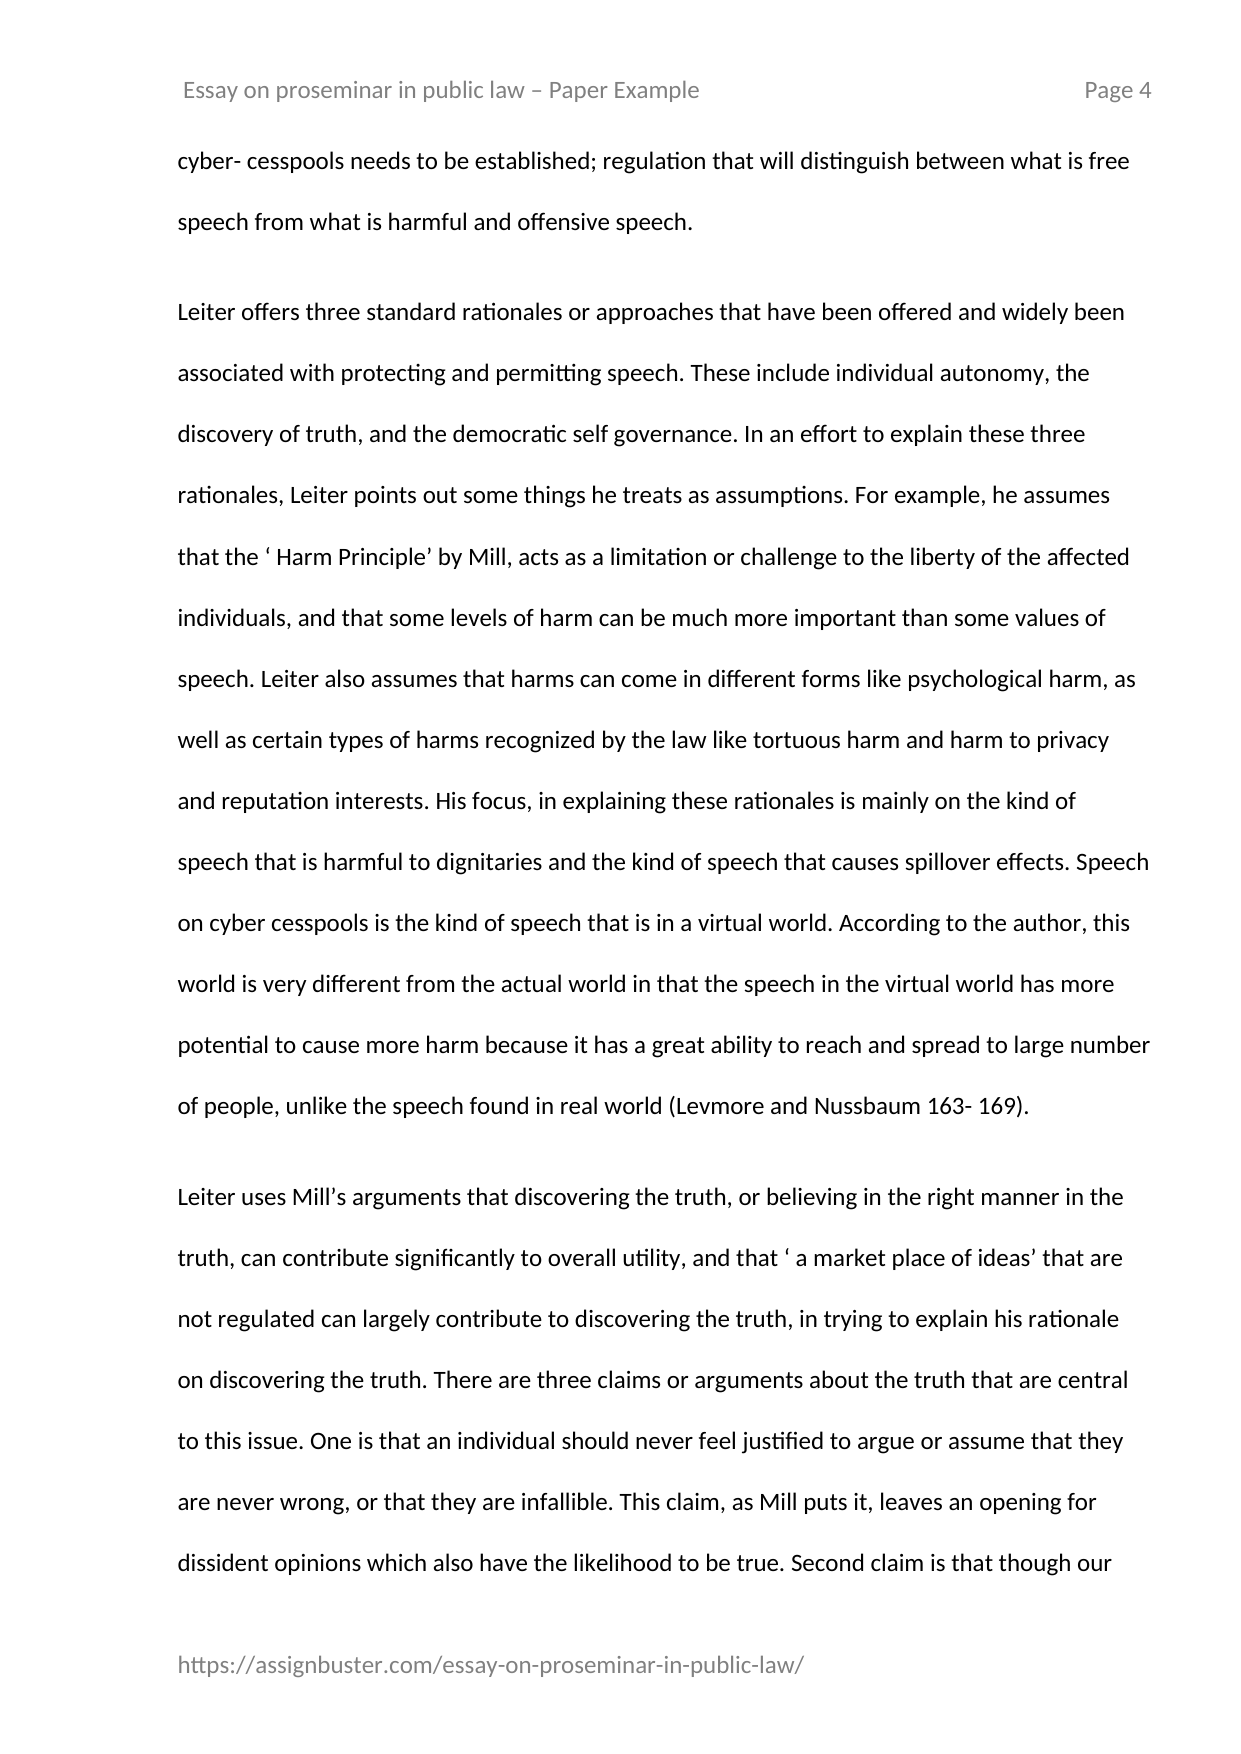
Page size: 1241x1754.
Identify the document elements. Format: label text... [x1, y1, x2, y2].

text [177, 145, 1152, 237]
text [177, 1181, 1152, 1577]
text Leiter offers three standard rationales or approaches that have been offered and widely been associated with protecting and permitting speech. These include individual autonomy, the discovery of truth, and the democratic self governance. In an effort to explain these three rationales, Leiter points out some things he treats as assumptions. For example, he assumes that the ‘ Harm Principle’ by Mill, acts as a limitation or challenge to the liberty of the affected individuals, and that some levels of harm can be much more important than some values of speech. Leiter also assumes that harms can come in different forms like psychological harm, as well as certain types of harms recognized by the law like tortuous harm and harm to privacy and reputation interests. His focus, in explaining these rationales is mainly on the kind of speech that is harmful to dignitaries and the kind of speech that causes spillover effects. Speech on cyber cesspools is the kind of speech that is in a virtual world. According to the author, this world is very different from the actual world in that the speech in the virtual world has more potential to cause more harm because it has a great ability to reach and spread to large number of people, unlike the speech found in real world (Levmore and Nussbaum 163- 169). [177, 297, 1152, 1121]
